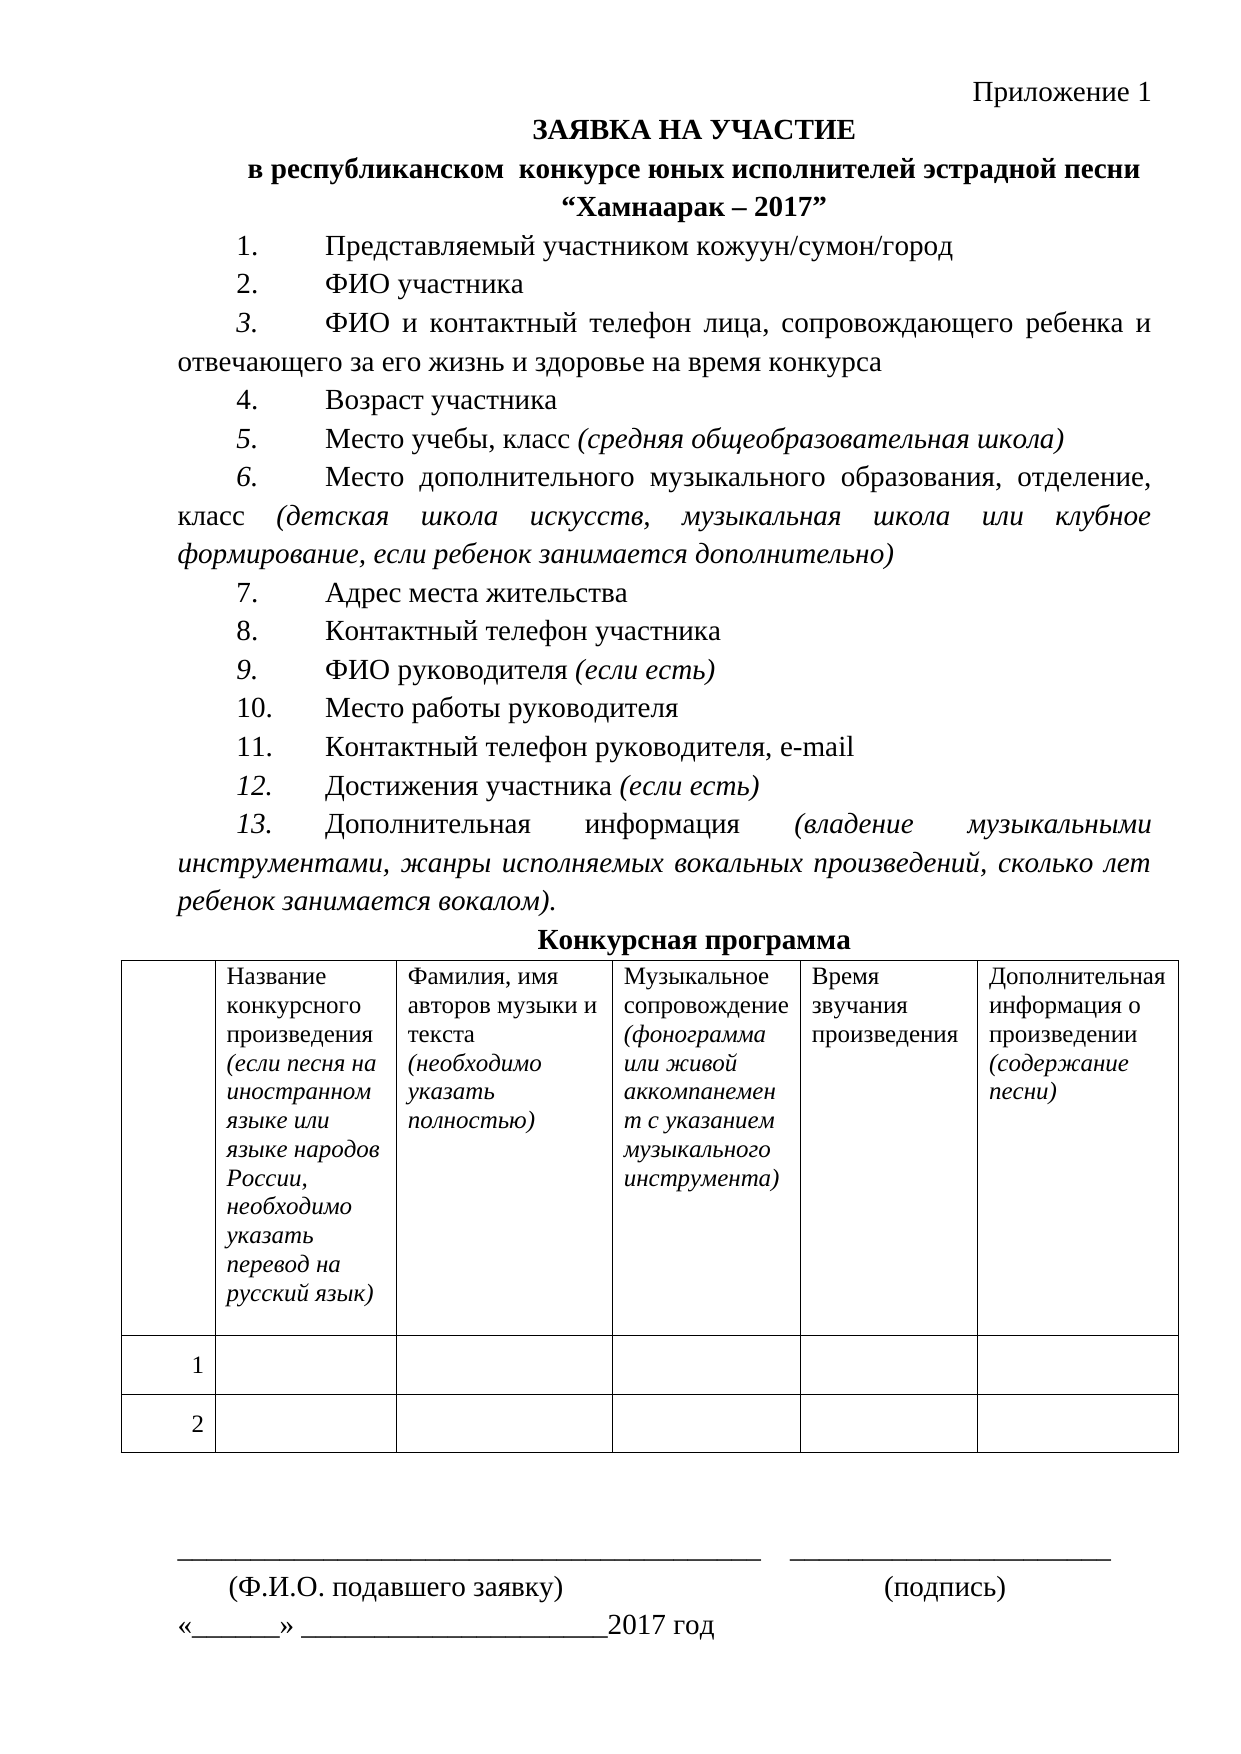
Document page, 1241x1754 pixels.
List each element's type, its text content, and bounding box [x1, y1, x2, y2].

text в республиканском конкурсе юных исполнителей эстрадной песни [177, 151, 1152, 184]
list «______» _____________________2017 год [177, 1607, 1152, 1641]
table_cell 2 [122, 1395, 215, 1452]
table_header Музыкальное сопровождение (фонограмма или живой аккомпанемент с указанием музыкального инструмента) [613, 961, 800, 1335]
table_header Фамилия, имя авторов музыки и текста (необходимо указать полностью) [397, 961, 612, 1335]
text ЗАЯВКА НА УЧАСТИЕ [177, 112, 1152, 146]
list Дополнительная информация (владение музыкальными инструментами, жанры исполняемых вокальных произведений, сколько лет ребенок занимается вокалом). [177, 806, 1152, 917]
text ________________________________________ ______________________ [177, 1530, 1152, 1564]
list Возраст участника [177, 382, 1152, 416]
list Контактный телефон участника [177, 613, 1152, 647]
table_header [122, 961, 215, 1335]
table_header Дополнительная информация о произведении (содержание песни) [978, 961, 1178, 1335]
table_cell [613, 1395, 800, 1452]
table_cell [801, 1336, 977, 1394]
text Конкурсная программа [177, 922, 1152, 955]
list Место учебы, класс (средняя общеобразовательная школа) [177, 421, 1152, 454]
table_cell [397, 1336, 612, 1394]
table_cell [397, 1395, 612, 1452]
list Место дополнительного музыкального образования, отделение, класс (детская школа искусств, музыкальная школа или клубное формирование, если ребенок занимается дополнительно) [177, 459, 1152, 570]
list ФИО участника [177, 267, 1152, 300]
table_cell 1 [122, 1336, 215, 1394]
list Место работы руководителя [177, 691, 1152, 724]
list Адрес места жительства [177, 575, 1152, 608]
table_cell [216, 1395, 396, 1452]
list Контактный телефон руководителя, e-mail [177, 729, 1152, 763]
table_cell [978, 1336, 1178, 1394]
table_cell [978, 1395, 1178, 1452]
list ФИО и контактный телефон лица, сопровождающего ребенка и отвечающего за его жизнь и здоровье на время конкурса [177, 305, 1152, 377]
text “Хамнаарак – 2017” [177, 189, 1152, 223]
table_cell [613, 1336, 800, 1394]
table_header Время звучания произведения [801, 961, 977, 1335]
list ФИО руководителя (если есть) [177, 652, 1152, 686]
list Достижения участника (если есть) [177, 768, 1152, 801]
table_header Название конкурсного произведения (если песня на иностранном языке или языке народов России, необходимо указать перевод на русский язык) [216, 961, 396, 1335]
list Представляемый участником кожуун/сумон/город [177, 228, 1152, 262]
text (Ф.И.О. подавшего заявку) (подпись) [177, 1569, 1152, 1602]
table_cell [216, 1336, 396, 1394]
text Приложение 1 [177, 74, 1152, 107]
table_cell [801, 1395, 977, 1452]
